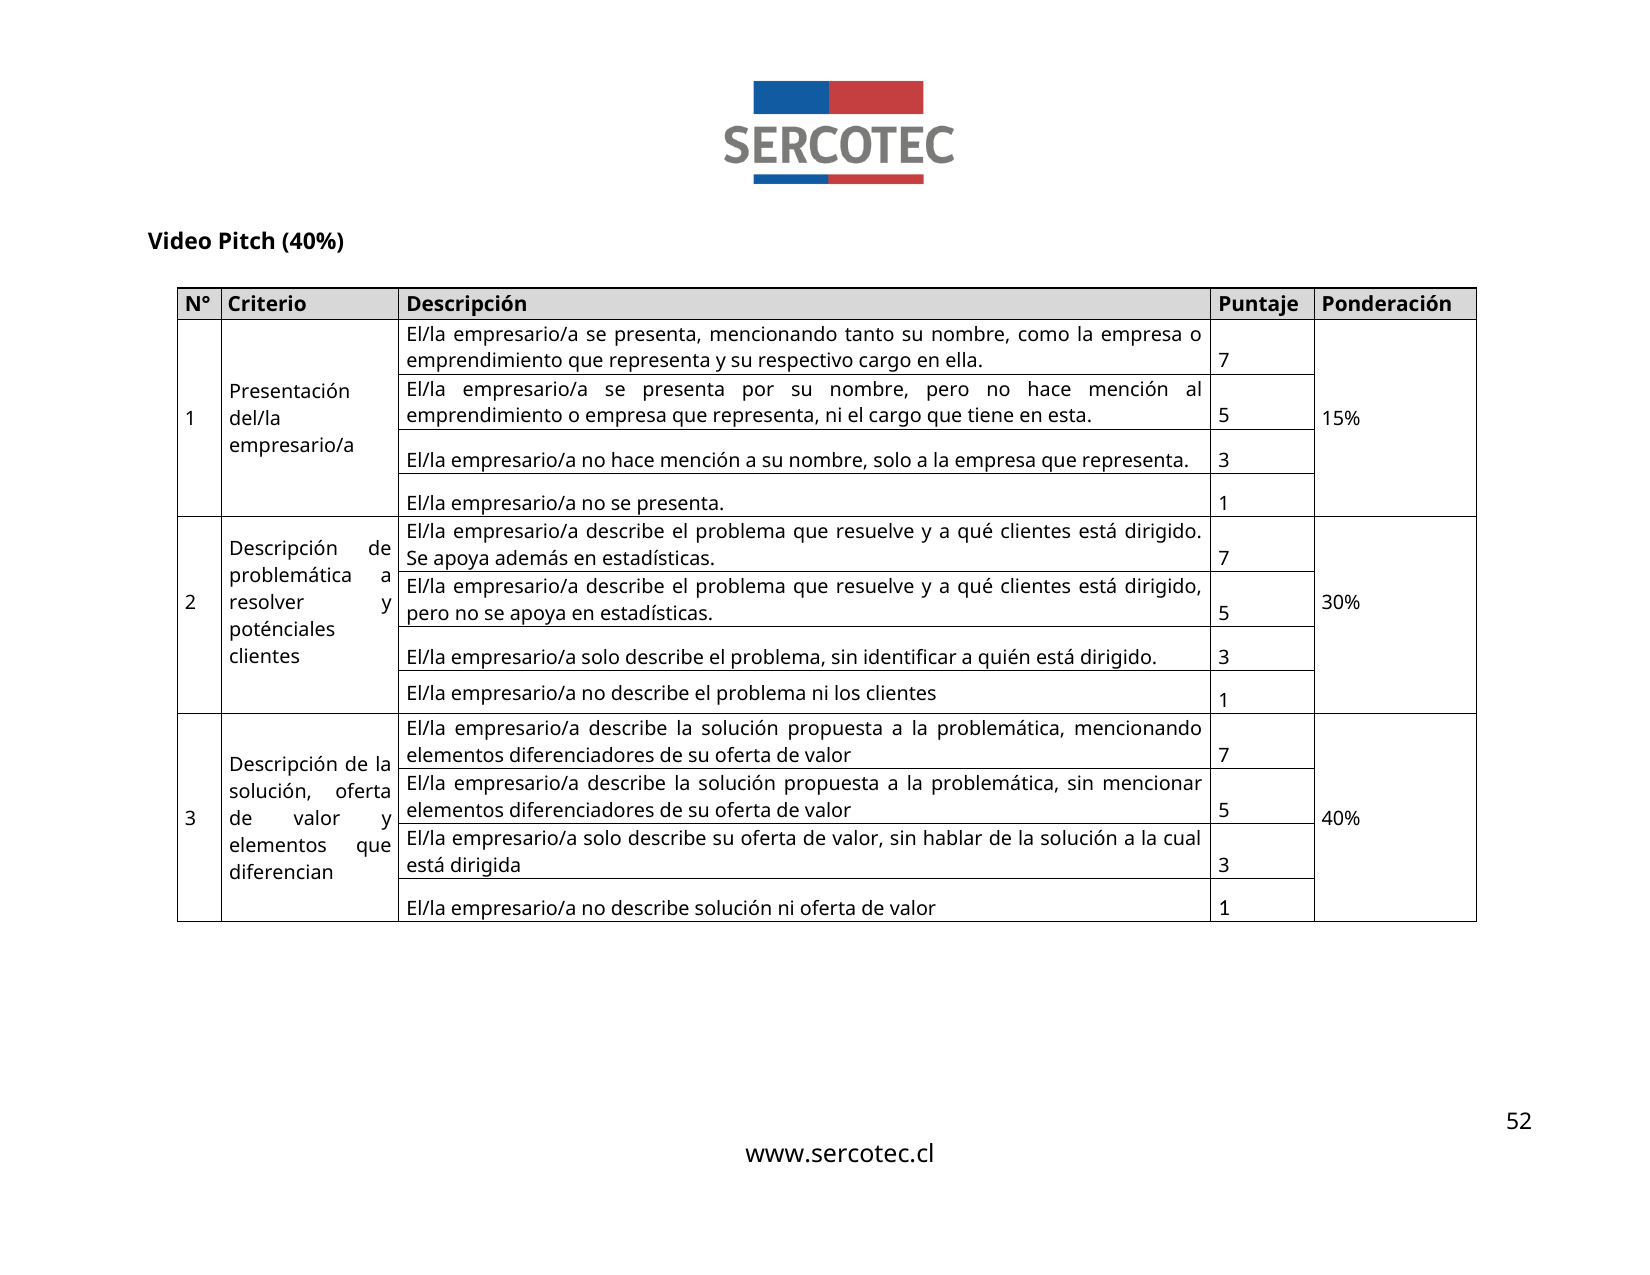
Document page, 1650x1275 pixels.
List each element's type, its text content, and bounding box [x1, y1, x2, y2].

table_cell 1 [1211, 474, 1314, 516]
table_cell 7 [1211, 517, 1314, 571]
table_cell 5 [1211, 769, 1314, 823]
table_cell 40% [1315, 714, 1476, 921]
table_cell El/la empresario/a no se presenta. [399, 474, 1210, 516]
picture [714, 73, 965, 194]
table_cell El/la empresario/a describe la solución propuesta a la problemática, sin mencionar elementos diferenciadores de su oferta de valor [399, 769, 1210, 823]
table_cell 1 [1211, 879, 1314, 921]
table_cell El/la empresario/a describe el problema que resuelve y a qué clientes está dirigido, pero no se apoya en estadísticas. [399, 572, 1210, 626]
table_cell El/la empresario/a describe la solución propuesta a la problemática, mencionando elementos diferenciadores de su oferta de valor [399, 714, 1210, 768]
table_header Criterio [222, 289, 398, 319]
table_cell El/la empresario/a describe el problema que resuelve y a qué clientes está dirigido. Se apoya además en estadísticas. [399, 517, 1210, 571]
table_cell El/la empresario/a no hace mención a su nombre, solo a la empresa que representa. [399, 430, 1210, 473]
table_cell 3 [1211, 824, 1314, 878]
table_cell 5 [1211, 572, 1314, 626]
table_cell El/la empresario/a se presenta por su nombre, pero no hace mención al emprendimiento o empresa que representa, ni el cargo que tiene en esta. [399, 375, 1210, 429]
table_cell 2 [178, 517, 221, 713]
table_header N° [178, 289, 221, 319]
table_cell 3 [1211, 627, 1314, 670]
table_header Ponderación [1315, 289, 1476, 319]
table_cell Descripción de la solución, oferta de valor y elementos que diferencian [222, 714, 398, 921]
table_cell 3 [1211, 430, 1314, 473]
table_header Descripción [399, 289, 1210, 319]
table_cell 7 [1211, 714, 1314, 768]
table_cell 1 [178, 320, 221, 516]
table_cell 7 [1211, 320, 1314, 374]
table_header Puntaje [1211, 289, 1314, 319]
table_cell Presentación del/la empresario/a [222, 320, 398, 516]
table_cell 15% [1315, 320, 1476, 516]
table_cell 3 [178, 714, 221, 921]
table_cell El/la empresario/a solo describe el problema, sin identificar a quién está dirigido. [399, 627, 1210, 670]
text Video Pitch (40%) [148, 225, 1532, 256]
table_cell El/la empresario/a solo describe su oferta de valor, sin hablar de la solución a la cual está dirigida [399, 824, 1210, 878]
table_cell 30% [1315, 517, 1476, 713]
table_cell 1 [1211, 671, 1314, 713]
table_cell El/la empresario/a se presenta, mencionando tanto su nombre, como la empresa o emprendimiento que representa y su respectivo cargo en ella. [399, 320, 1210, 374]
table_cell El/la empresario/a no describe el problema ni los clientes [399, 671, 1210, 713]
table_cell Descripción de problemática a resolver y poténciales clientes [222, 517, 398, 713]
table_cell El/la empresario/a no describe solución ni oferta de valor [399, 879, 1210, 921]
table_cell 5 [1211, 375, 1314, 429]
